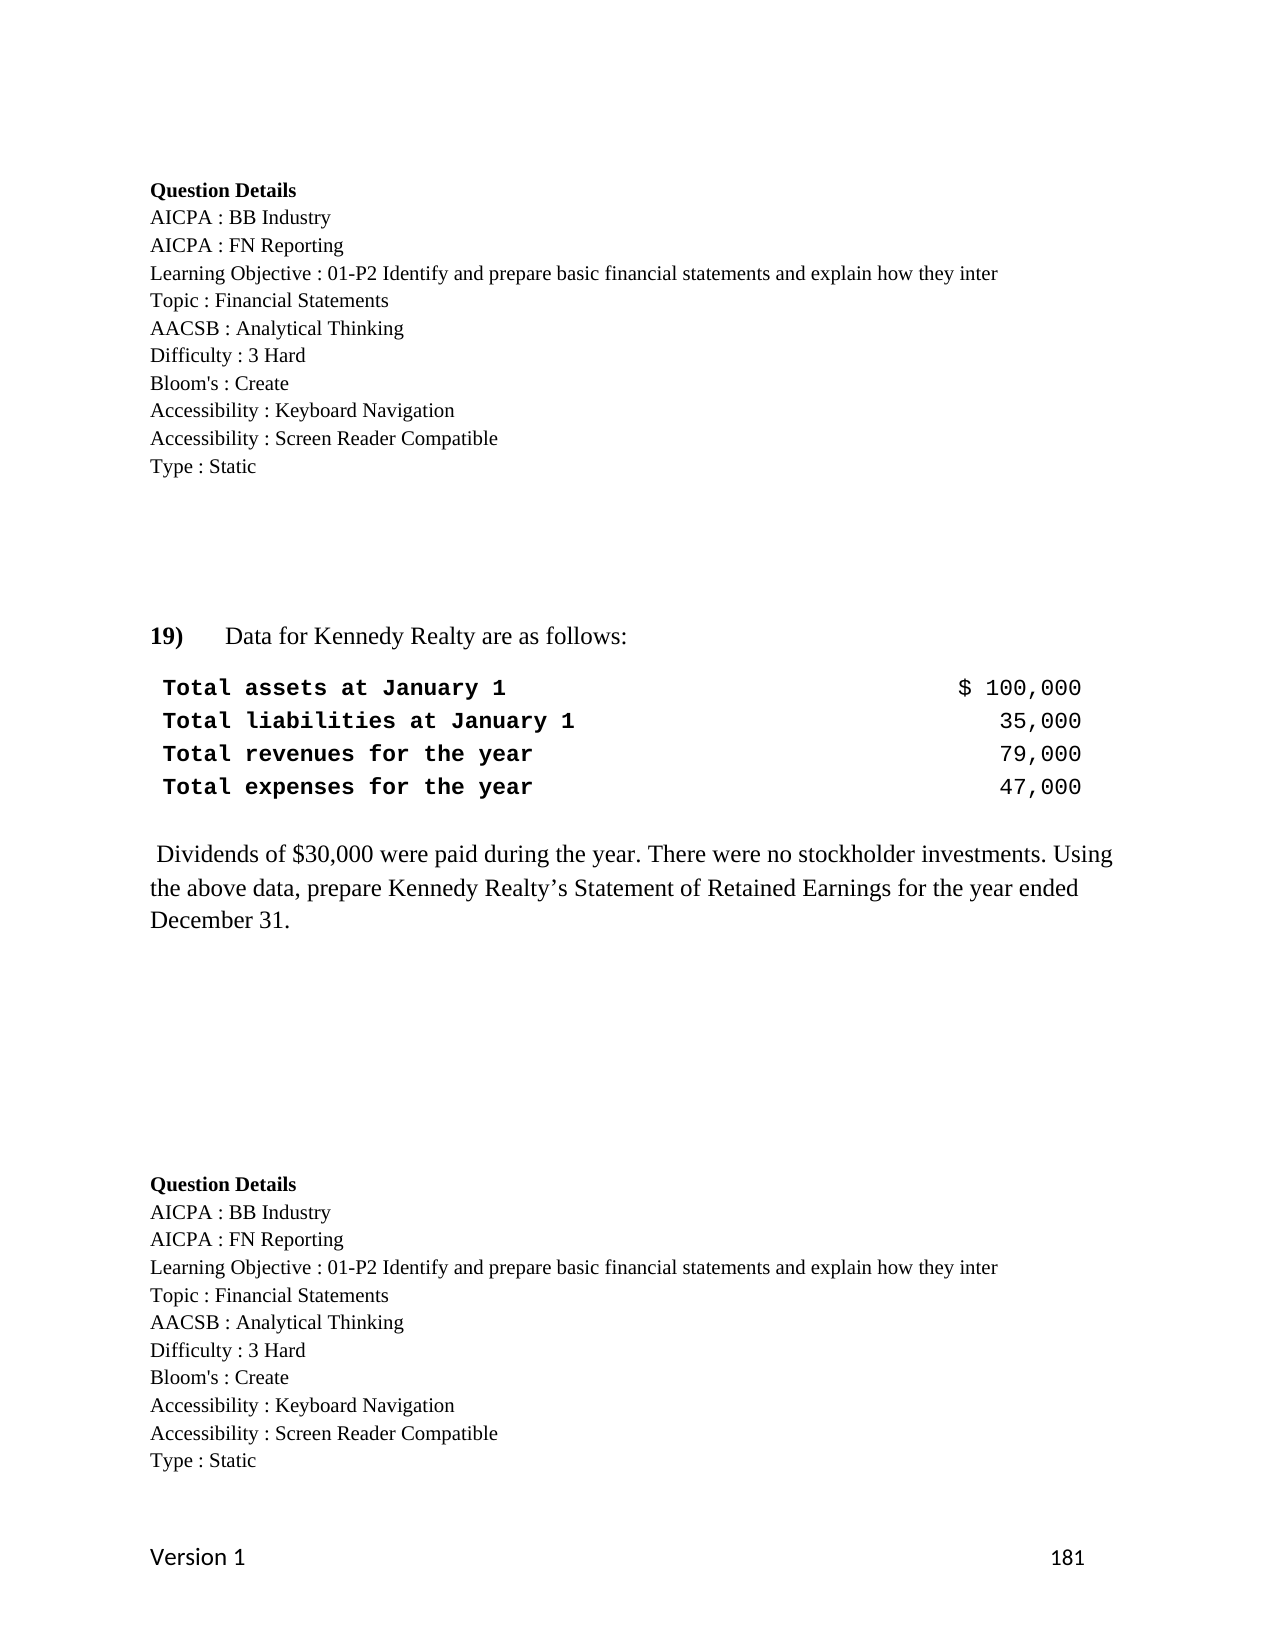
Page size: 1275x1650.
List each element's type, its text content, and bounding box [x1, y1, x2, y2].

text 19) Data for Kennedy Realty are as follows: [150, 621, 1125, 650]
table_cell Total liabilities at January 1 [139, 708, 875, 741]
table_cell 35,000 [875, 708, 1097, 741]
table_cell Total revenues for the year [139, 741, 875, 774]
text Question Details AICPA : BB Industry AICPA : FN Reporting Learning Objective : 01-P2 Identify and prepare basic financial statements and explain how they inter Topic : Financial Statements AACSB : Analytical Thinking Difficulty : 3 Hard Bloom's : Create Accessibility : Keyboard Navigation Accessibility : Screen Reader Compatible Type : Static [150, 1144, 1125, 1472]
table_cell Total expenses for the year [139, 774, 875, 807]
table_header Total assets at January 1 [139, 675, 875, 708]
text Question Details AICPA : BB Industry AICPA : FN Reporting Learning Objective : 01-P2 Identify and prepare basic financial statements and explain how they inter Topic : Financial Statements AACSB : Analytical Thinking Difficulty : 3 Hard Bloom's : Create Accessibility : Keyboard Navigation Accessibility : Screen Reader Compatible Type : Static [150, 150, 1125, 478]
table_header $ 100,000 [875, 675, 1097, 708]
text Dividends of $30,000 were paid during the year. There were no stockholder investments. Using the above data, prepare Kennedy Realty’s Statement of Retained Earnings for the year ended December 31. [150, 807, 1125, 934]
table_cell 79,000 [875, 741, 1097, 774]
table_cell 47,000 [875, 774, 1097, 807]
